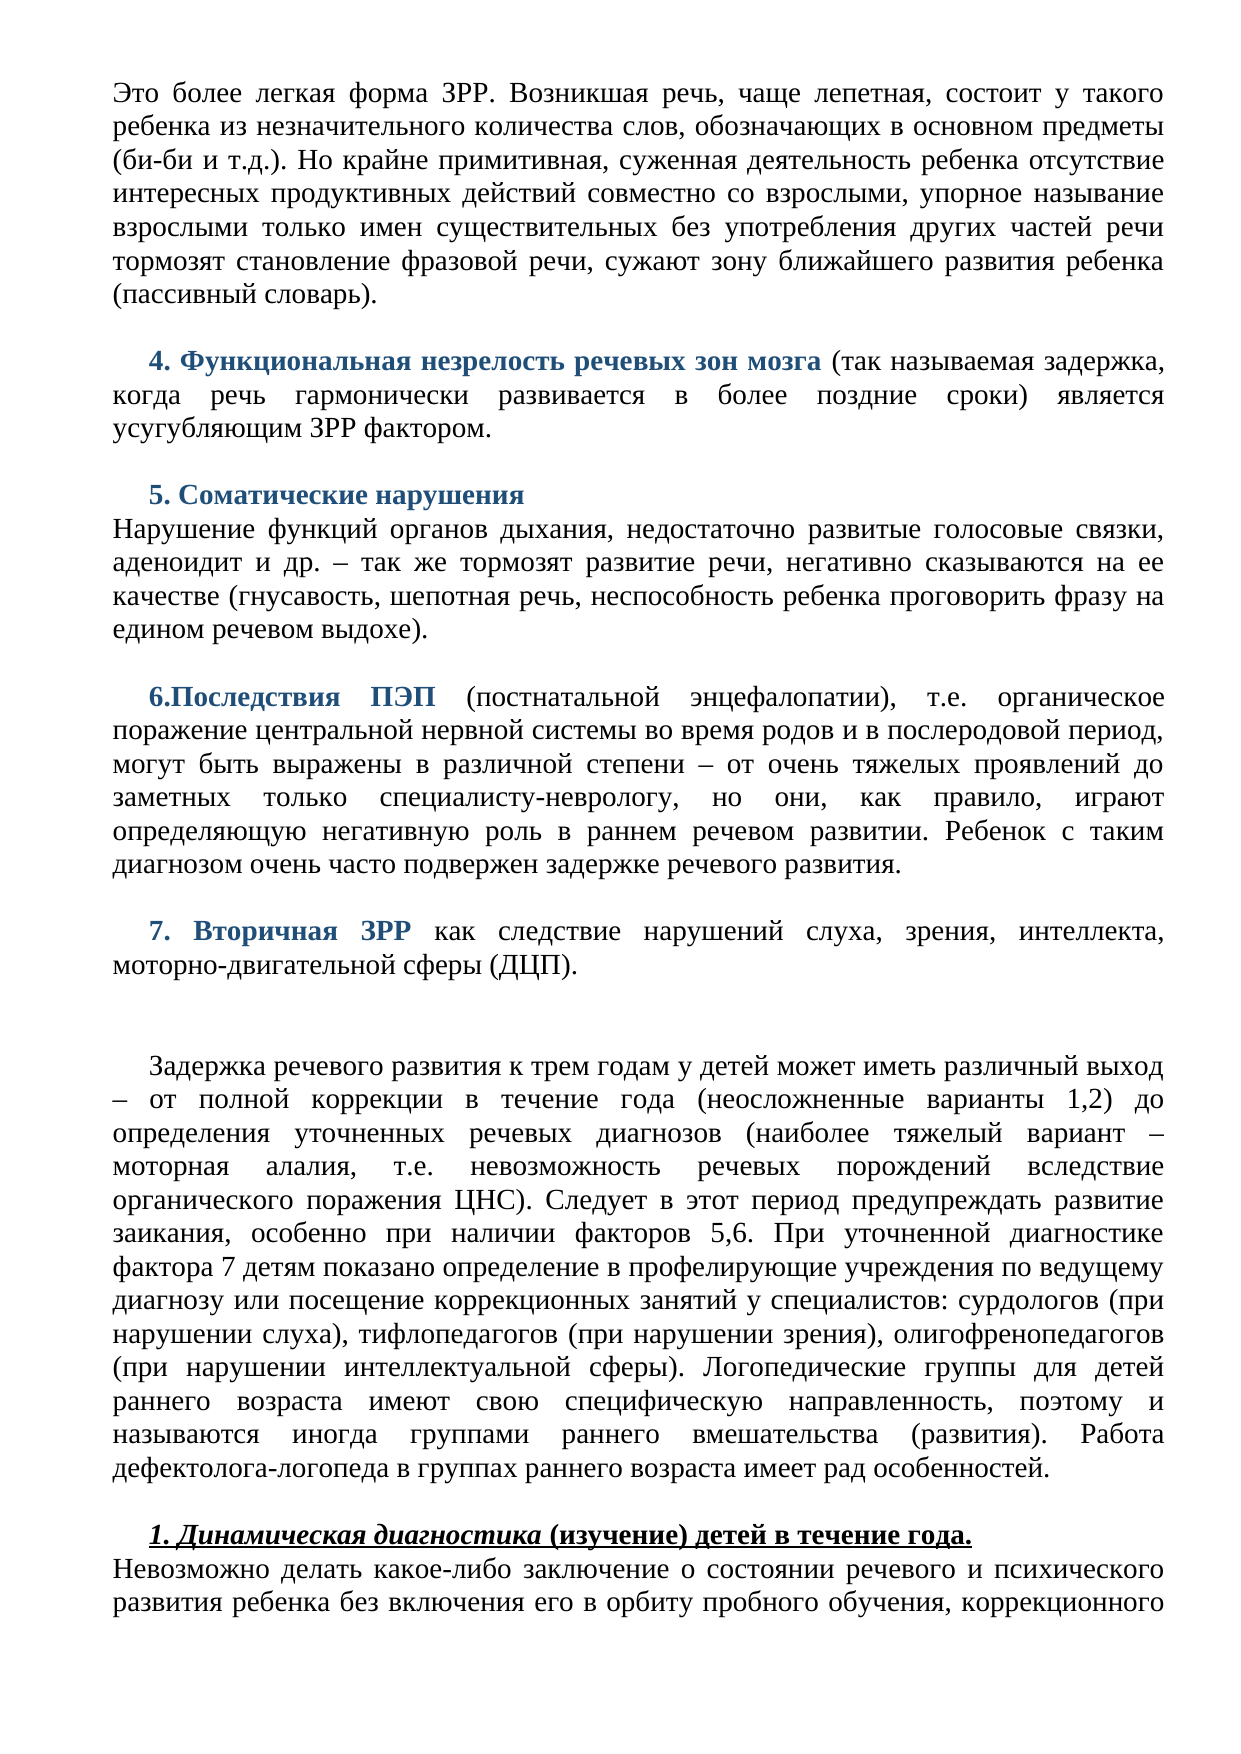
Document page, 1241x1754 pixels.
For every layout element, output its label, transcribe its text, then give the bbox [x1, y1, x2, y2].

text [112, 1551, 1165, 1618]
text 5. Соматические нарушения [112, 477, 1165, 511]
text 4. Функциональная незрелость речевых зон мозга (так называемая задержка, когда речь гармонически развивается в более поздние сроки) является усугубляющим ЗРР фактором. [112, 343, 1165, 444]
text 7. Вторичная ЗРР как следствие нарушений слуха, зрения, интеллекта, моторно-двигательной сферы (ДЦП). [112, 913, 1165, 981]
text 6.Последствия ПЭП (постнатальной энцефалопатии), т.е. органическое поражение центральной нервной системы во время родов и в послеродовой период, могут быть выражены в различной степени – от очень тяжелых проявлений до заметных только специалисту-неврологу, но они, как правило, играют определяющую негативную роль в раннем речевом развитии. Ребенок с таким диагнозом очень часто подвержен задержке речевого развития. [112, 679, 1165, 880]
text Задержка речевого развития к трем годам у детей может иметь различный выход – от полной коррекции в течение года (неосложненные варианты 1,2) до определения уточненных речевых диагнозов (наиболее тяжелый вариант – моторная алалия, т.е. невозможность речевых порождений вследствие органического поражения ЦНС). Следует в этот период предупреждать развитие заикания, особенно при наличии факторов 5,6. При уточненной диагностике фактора 7 детям показано определение в профелирующие учреждения по ведущему диагнозу или посещение коррекционных занятий у специалистов: сурдологов (при нарушении слуха), тифлопедагогов (при нарушении зрения), олигофренопедагогов (при нарушении интеллектуальной сферы). Логопедические группы для детей раннего возраста имеют свою специфическую направленность, поэтому и называются иногда группами раннего вмешательства (развития). Работа дефектолога-логопеда в группах раннего возраста имеет рад особенностей. [112, 1048, 1165, 1484]
text 1. Динамическая диагностика (изучение) детей в течение года. [112, 1517, 1165, 1551]
text Нарушение функций органов дыхания, недостаточно развитые голосовые связки, аденоидит и др. – так же тормозят развитие речи, негативно сказываются на ее качестве (гнусавость, шепотная речь, неспособность ребенка проговорить фразу на едином речевом выдохе). [112, 511, 1165, 645]
text Это более легкая форма ЗРР. Возникшая речь, чаще лепетная, состоит у такого ребенка из незначительного количества слов, обозначающих в основном предметы (би-би и т.д.). Но крайне примитивная, суженная деятельность ребенка отсутствие интересных продуктивных действий совместно со взрослыми, упорное называние взрослыми только имен существительных без употребления других частей речи тормозят становление фразовой речи, сужают зону ближайшего развития ребенка (пассивный словарь). [112, 75, 1165, 310]
